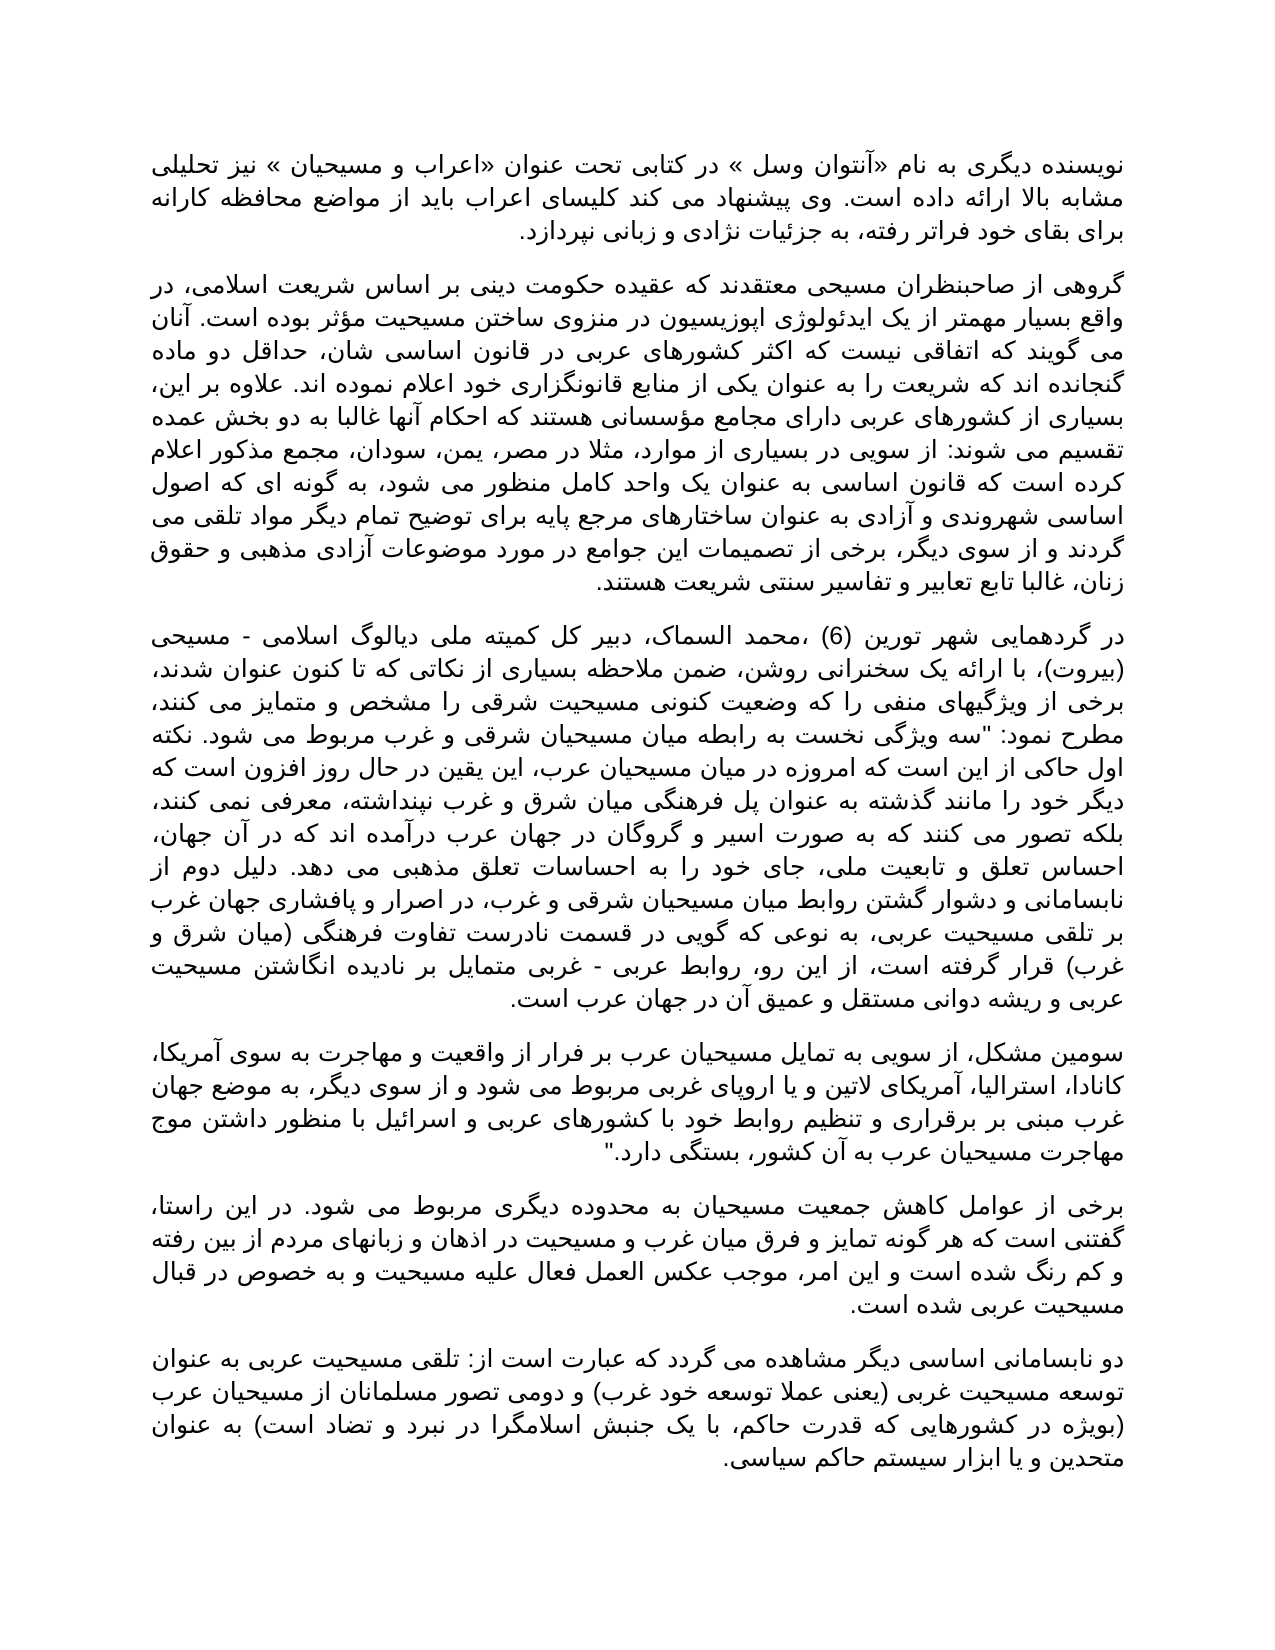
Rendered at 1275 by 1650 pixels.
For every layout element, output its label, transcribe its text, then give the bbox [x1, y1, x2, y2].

text نویسنده دیگری به نام «آنتوان وسل » در کتابی تحت عنوان «اعراب و مسیحیان » نیز تحلیلی مشابه بالا ارائه داده است. وی پیشنهاد می کند کلیسای اعراب باید از مواضع محافظه کارانه برای بقای خود فراتر رفته، به جزئیات نژادی و زبانی نپردازد. [150, 150, 1125, 245]
text سومین مشکل، از سویی به تمایل مسیحیان عرب بر فرار از واقعیت و مهاجرت به سوی آمریکا، کانادا، استرالیا، آمریکای لاتین و یا اروپای غربی مربوط می شود و از سوی دیگر، به موضع جهان غرب مبنی بر برقراری و تنظیم روابط خود با کشورهای عربی و اسرائیل با منظور داشتن موج مهاجرت مسیحیان عرب به آن کشور، بستگی دارد." [150, 1038, 1125, 1166]
text گروهی از صاحبنظران مسیحی معتقدند که عقیده حکومت دینی بر اساس شریعت اسلامی، در واقع بسیار مهمتر از یک ایدئولوژی اپوزیسیون در منزوی ساختن مسیحیت مؤثر بوده است. آنان می گویند که اتفاقی نیست که اکثر کشورهای عربی در قانون اساسی شان، حداقل دو ماده گنجانده اند که شریعت را به عنوان یکی از منابع قانونگزاری خود اعلام نموده اند. علاوه بر این، بسیاری از کشورهای عربی دارای مجامع مؤسسانی هستند که احکام آنها غالبا به دو بخش عمده تقسیم می شوند: از سویی در بسیاری از موارد، مثلا در مصر، یمن، سودان، مجمع مذکور اعلام کرده است که قانون اساسی به عنوان یک واحد کامل منظور می شود، به گونه ای که اصول اساسی شهروندی و آزادی به عنوان ساختارهای مرجع پایه برای توضیح تمام دیگر مواد تلقی می گردند و از سوی دیگر، برخی از تصمیمات این جوامع در مورد موضوعات آزادی مذهبی و حقوق زنان، غالبا تابع تعابیر و تفاسیر سنتی شریعت هستند. [150, 270, 1125, 596]
text در گردهمایی شهر تورین (6) ،محمد السماک، دبیر کل کمیته ملی دیالوگ اسلامی - مسیحی (بیروت)، با ارائه یک سخنرانی روشن، ضمن ملاحظه بسیاری از نکاتی که تا کنون عنوان شدند، برخی از ویژگیهای منفی را که وضعیت کنونی مسیحیت شرقی را مشخص و متمایز می کنند، مطرح نمود: "سه ویژگی نخست به رابطه میان مسیحیان شرقی و غرب مربوط می شود. نکته اول حاکی از این است که امروزه در میان مسیحیان عرب، این یقین در حال روز افزون است که دیگر خود را مانند گذشته به عنوان پل فرهنگی میان شرق و غرب نپنداشته، معرفی نمی کنند، بلکه تصور می کنند که به صورت اسیر و گروگان در جهان عرب درآمده اند که در آن جهان، احساس تعلق و تابعیت ملی، جای خود را به احساسات تعلق مذهبی می دهد. دلیل دوم از نابسامانی و دشوار گشتن روابط میان مسیحیان شرقی و غرب، در اصرار و پافشاری جهان غرب بر تلقی مسیحیت عربی، به نوعی که گویی در قسمت نادرست تفاوت فرهنگی (میان شرق و غرب) قرار گرفته است، از این رو، روابط عربی - غربی متمایل بر نادیده انگاشتن مسیحیت عربی و ریشه دوانی مستقل و عمیق آن در جهان عرب است. [150, 621, 1125, 1013]
text دو نابسامانی اساسی دیگر مشاهده می گردد که عبارت است از: تلقی مسیحیت عربی به عنوان توسعه مسیحیت غربی (یعنی عملا توسعه خود غرب) و دومی تصور مسلمانان از مسیحیان عرب (بویژه در کشورهایی که قدرت حاکم، با یک جنبش اسلامگرا در نبرد و تضاد است) به عنوان متحدین و یا ابزار سیستم حاکم سیاسی. [150, 1344, 1125, 1472]
text برخی از عوامل کاهش جمعیت مسیحیان به محدوده دیگری مربوط می شود. در این راستا، گفتنی است که هر گونه تمایز و فرق میان غرب و مسیحیت در اذهان و زبانهای مردم از بین رفته و کم رنگ شده است و این امر، موجب عکس العمل فعال علیه مسیحیت و به خصوص در قبال مسیحیت عربی شده است. [150, 1191, 1125, 1319]
